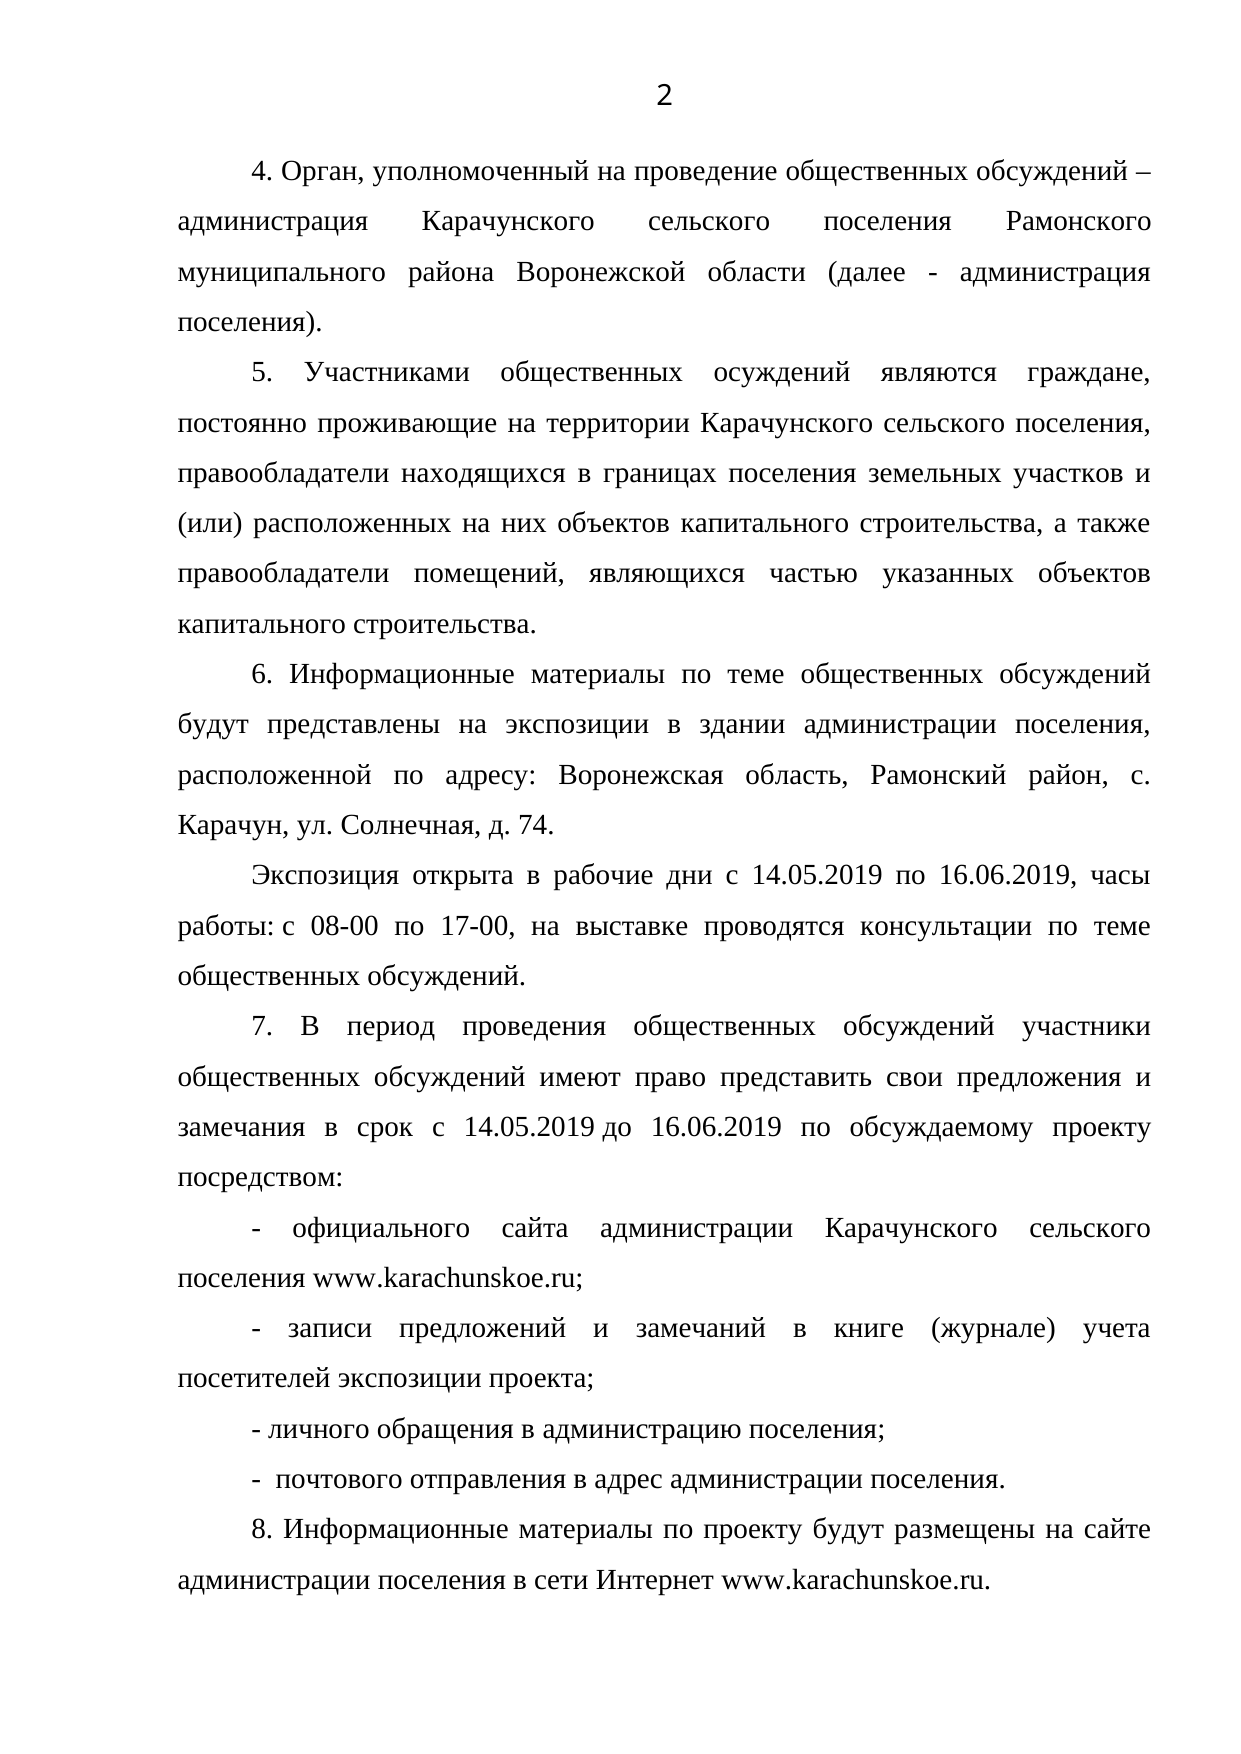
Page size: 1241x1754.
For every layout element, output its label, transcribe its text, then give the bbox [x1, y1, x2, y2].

text - личного обращения в администрацию поселения; [177, 1411, 1152, 1444]
text 6. Информационные материалы по теме общественных обсуждений будут представлены на экспозиции в здании администрации поселения, расположенной по адресу: Воронежская область, Рамонский район, с. Карачун, ул. Солнечная, д. 74. [177, 656, 1152, 841]
text Экспозиция открыта в рабочие дни с 14.05.2019 по 16.06.2019, часы работы: с 08-00 по 17-00, на выставке проводятся консультации по теме общественных обсуждений. [177, 857, 1152, 992]
text 4. Орган, уполномоченный на проведение общественных обсуждений – администрация Карачунского сельского поселения Рамонского муниципального района Воронежской области (далее - администрация поселения). [177, 153, 1152, 338]
text - почтового отправления в адрес администрации поселения. [177, 1461, 1152, 1495]
text 5. Участниками общественных осуждений являются граждане, постоянно проживающие на территории Карачунского сельского поселения, правообладатели находящихся в границах поселения земельных участков и (или) расположенных на них объектов капитального строительства, а также правообладатели помещений, являющихся частью указанных объектов капитального строительства. [177, 354, 1152, 639]
text 8. Информационные материалы по проекту будут размещены на сайте администрации поселения в сети Интернет www.karachunskoe.ru. [177, 1512, 1152, 1595]
text - официального сайта администрации Карачунского сельского поселения www.karachunskoe.ru; [177, 1210, 1152, 1293]
text 7. В период проведения общественных обсуждений участники общественных обсуждений имеют право представить свои предложения и замечания в срок с 14.05.2019 до 16.06.2019 по обсуждаемому проекту посредством: [177, 1008, 1152, 1193]
text - записи предложений и замечаний в книге (журнале) учета посетителей экспозиции проекта; [177, 1310, 1152, 1394]
